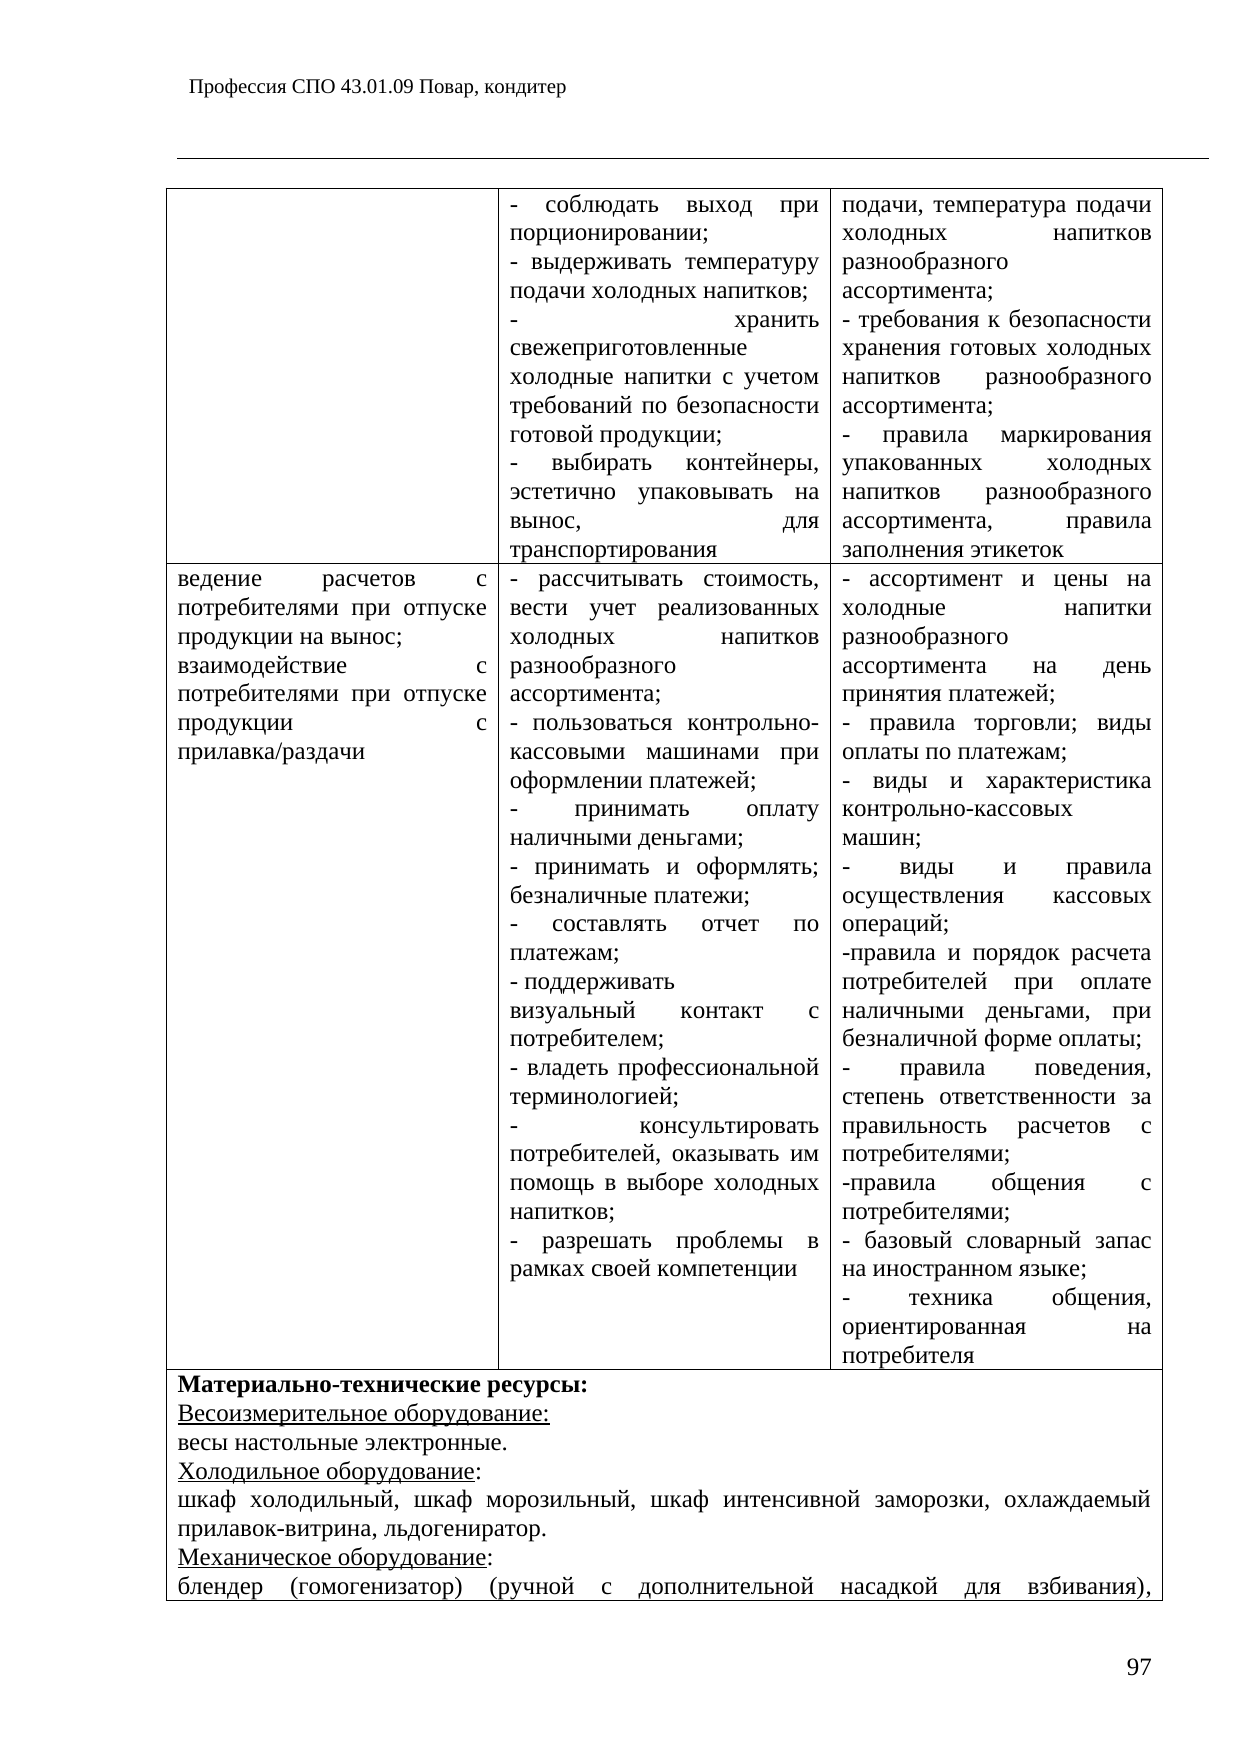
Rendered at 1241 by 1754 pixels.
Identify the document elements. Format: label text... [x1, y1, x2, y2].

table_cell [167, 1370, 1162, 1599]
table_cell - рассчитывать стоимость, вести учет реализованных холодных напитков разнообразного ассортимента; - пользоваться контрольно-кассовыми машинами при оформлении платежей; - принимать оплату наличными деньгами; - принимать и оформлять; безналичные платежи; - составлять отчет по платежам; - поддерживать визуальный контакт с потребителем; - владеть профессиональной терминологией; - консультировать потребителей, оказывать им помощь в выборе холодных напитков; - разрешать проблемы в рамках своей компетенции [499, 564, 830, 1368]
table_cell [831, 189, 1162, 562]
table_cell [167, 189, 498, 562]
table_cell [499, 189, 830, 562]
table_cell ведение расчетов с потребителями при отпуске продукции на вынос; взаимодействие с потребителями при отпуске продукции с прилавка/раздачи [167, 564, 498, 1368]
table_cell - ассортимент и цены на холодные напитки разнообразного ассортимента на день принятия платежей; - правила торговли; виды оплаты по платежам; - виды и характеристика контрольно-кассовых машин; - виды и правила осуществления кассовых операций; -правила и порядок расчета потребителей при оплате наличными деньгами, при безналичной форме оплаты; - правила поведения, степень ответственности за правильность расчетов с потребителями; -правила общения с потребителями; - базовый словарный запас на иностранном языке; - техника общения, ориентированная на потребителя [831, 564, 1162, 1368]
